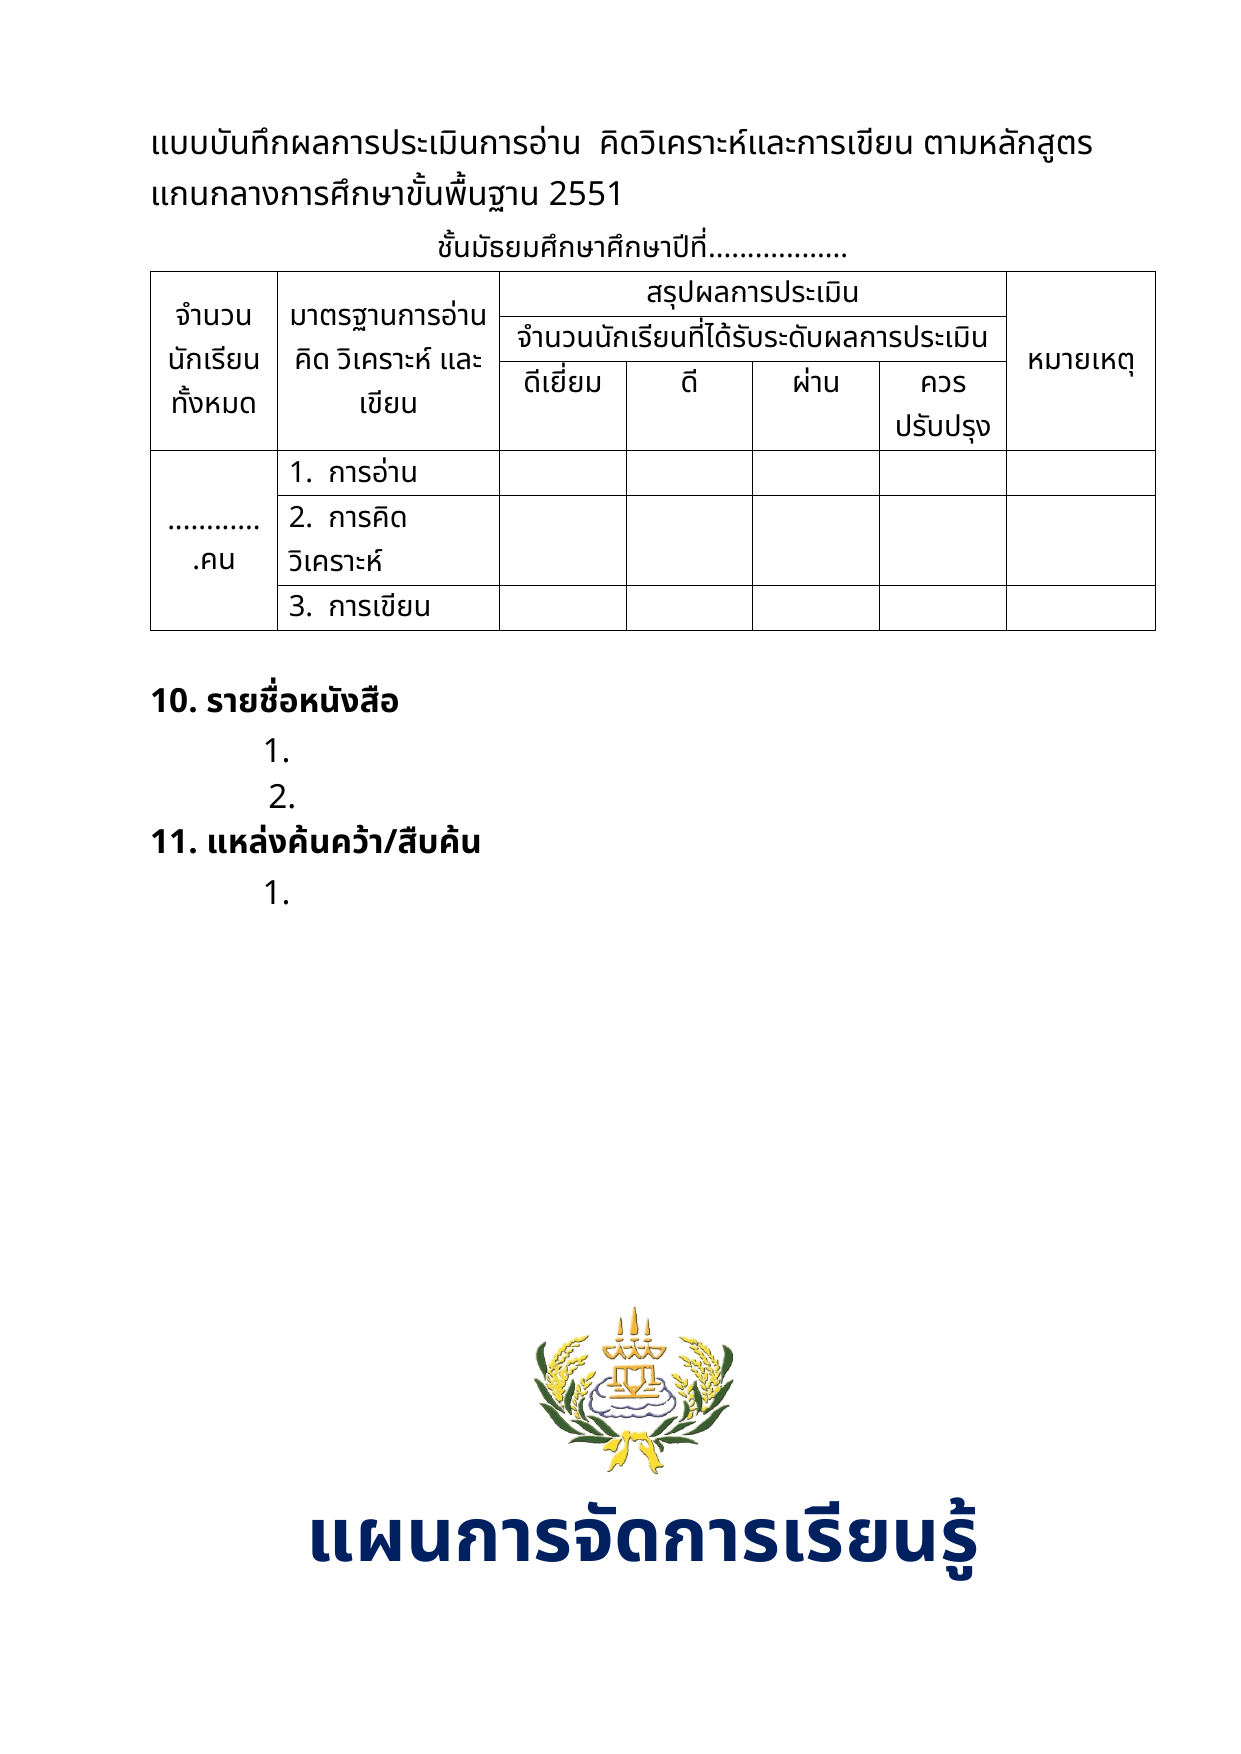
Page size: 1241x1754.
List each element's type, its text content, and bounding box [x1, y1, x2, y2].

table_cell 2. การคิดวิเคราะห์ [278, 496, 499, 584]
text แผนการจัดการเรียนรู้ [150, 1482, 1135, 1595]
text 2. [225, 772, 1135, 818]
table_cell [500, 451, 626, 495]
table_cell [1007, 496, 1155, 584]
table_cell [753, 496, 879, 584]
picture [524, 1297, 739, 1479]
text ชั้นมัธยมศึกษาศึกษาปีที่.................. [150, 226, 1135, 271]
table_header หมายเหตุ [1007, 272, 1155, 450]
table_cell 3. การเขียน [278, 586, 499, 630]
table_cell [627, 451, 752, 495]
table_cell ดี [627, 362, 752, 450]
table_cell ผ่าน [753, 362, 879, 450]
text 1. [225, 727, 1135, 772]
table_cell [1007, 586, 1155, 630]
table_cell [880, 586, 1006, 630]
table_header สรุปผลการประเมิน [500, 272, 1006, 316]
table_cell 1. การอ่าน [278, 451, 499, 495]
table_cell [880, 496, 1006, 584]
table_cell [880, 451, 1006, 495]
table_cell จำนวนนักเรียนที่ได้รับระดับผลการประเมิน [500, 317, 1006, 361]
table_cell [500, 496, 626, 584]
text 11. แหล่งค้นคว้า/สืบค้น [150, 818, 1135, 868]
table_header จำนวนนักเรียนทั้งหมด [151, 272, 277, 450]
table_cell ควรปรับปรุง [880, 362, 1006, 450]
table_cell .............คน [151, 451, 277, 630]
table_cell [627, 496, 752, 584]
table_cell [1007, 451, 1155, 495]
table_header มาตรฐานการอ่าน คิด วิเคราะห์ และเขียน [278, 272, 499, 450]
table_cell [500, 586, 626, 630]
text แบบบันทึกผลการประเมินการอ่าน คิดวิเคราะห์และการเขียน ตามหลักสูตรแกนกลางการศึกษาขั้นพื้นฐาน 2551 [150, 119, 1135, 220]
table_cell ดีเยี่ยม [500, 362, 626, 450]
table_cell [627, 586, 752, 630]
table_cell [753, 586, 879, 630]
text 10. รายชื่อหนังสือ [150, 676, 1135, 727]
table_cell [753, 451, 879, 495]
